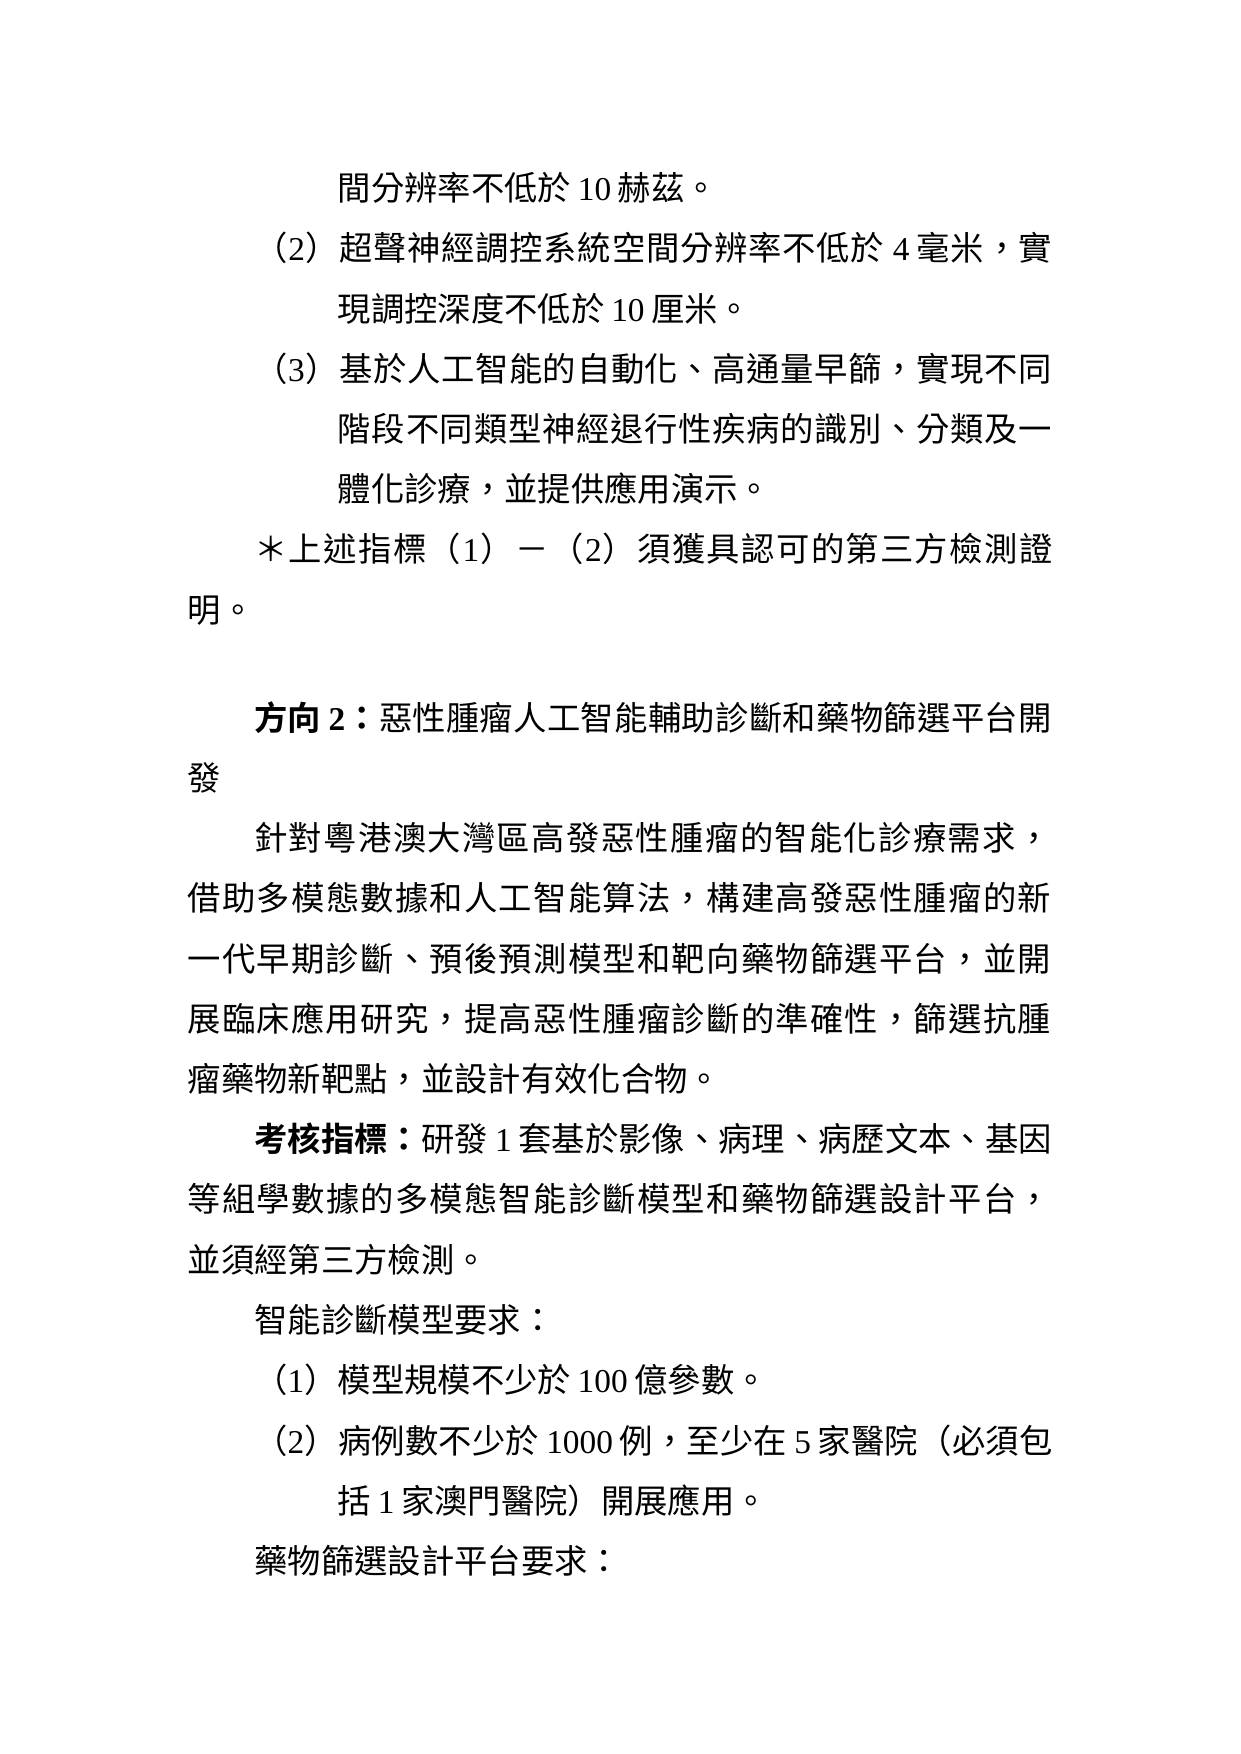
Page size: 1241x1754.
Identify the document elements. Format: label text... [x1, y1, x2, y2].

text 考核指標：研發1套基於影像、病理、病歷文本、基因等組學數據的多模態智能診斷模型和藥物篩選設計平台，並須經第三方檢測。 [187, 1113, 1053, 1282]
text （2）超聲神經調控系統空間分辨率不低於4毫米，實現調控深度不低於10厘米。 [254, 222, 1053, 331]
text （2）病例數不少於1000例，至少在5家醫院（必須包括1家澳門醫院）開展應用。 [254, 1414, 1053, 1523]
text （1）模型規模不少於100億參數。 [187, 1354, 1053, 1402]
text ＊上述指標（1）－（2）須獲具認可的第三方檢測證明。 [187, 523, 1053, 632]
text 方向2：惡性腫瘤人工智能輔助診斷和藥物篩選平台開發 [187, 692, 1053, 800]
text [254, 162, 1053, 210]
text 藥物篩選設計平台要求： [187, 1535, 1053, 1583]
text （3）基於人工智能的自動化、高通量早篩，實現不同階段不同類型神經退行性疾病的識別、分類及一體化診療，並提供應用演示。 [254, 343, 1053, 511]
text 智能診斷模型要求： [187, 1294, 1053, 1342]
text 針對粵港澳大灣區高發惡性腫瘤的智能化診療需求，借助多模態數據和人工智能算法，構建高發惡性腫瘤的新一代早期診斷、預後預測模型和靶向藥物篩選平台，並開展臨床應用研究，提高惡性腫瘤診斷的準確性，篩選抗腫瘤藥物新靶點，並設計有效化合物。 [187, 812, 1053, 1101]
